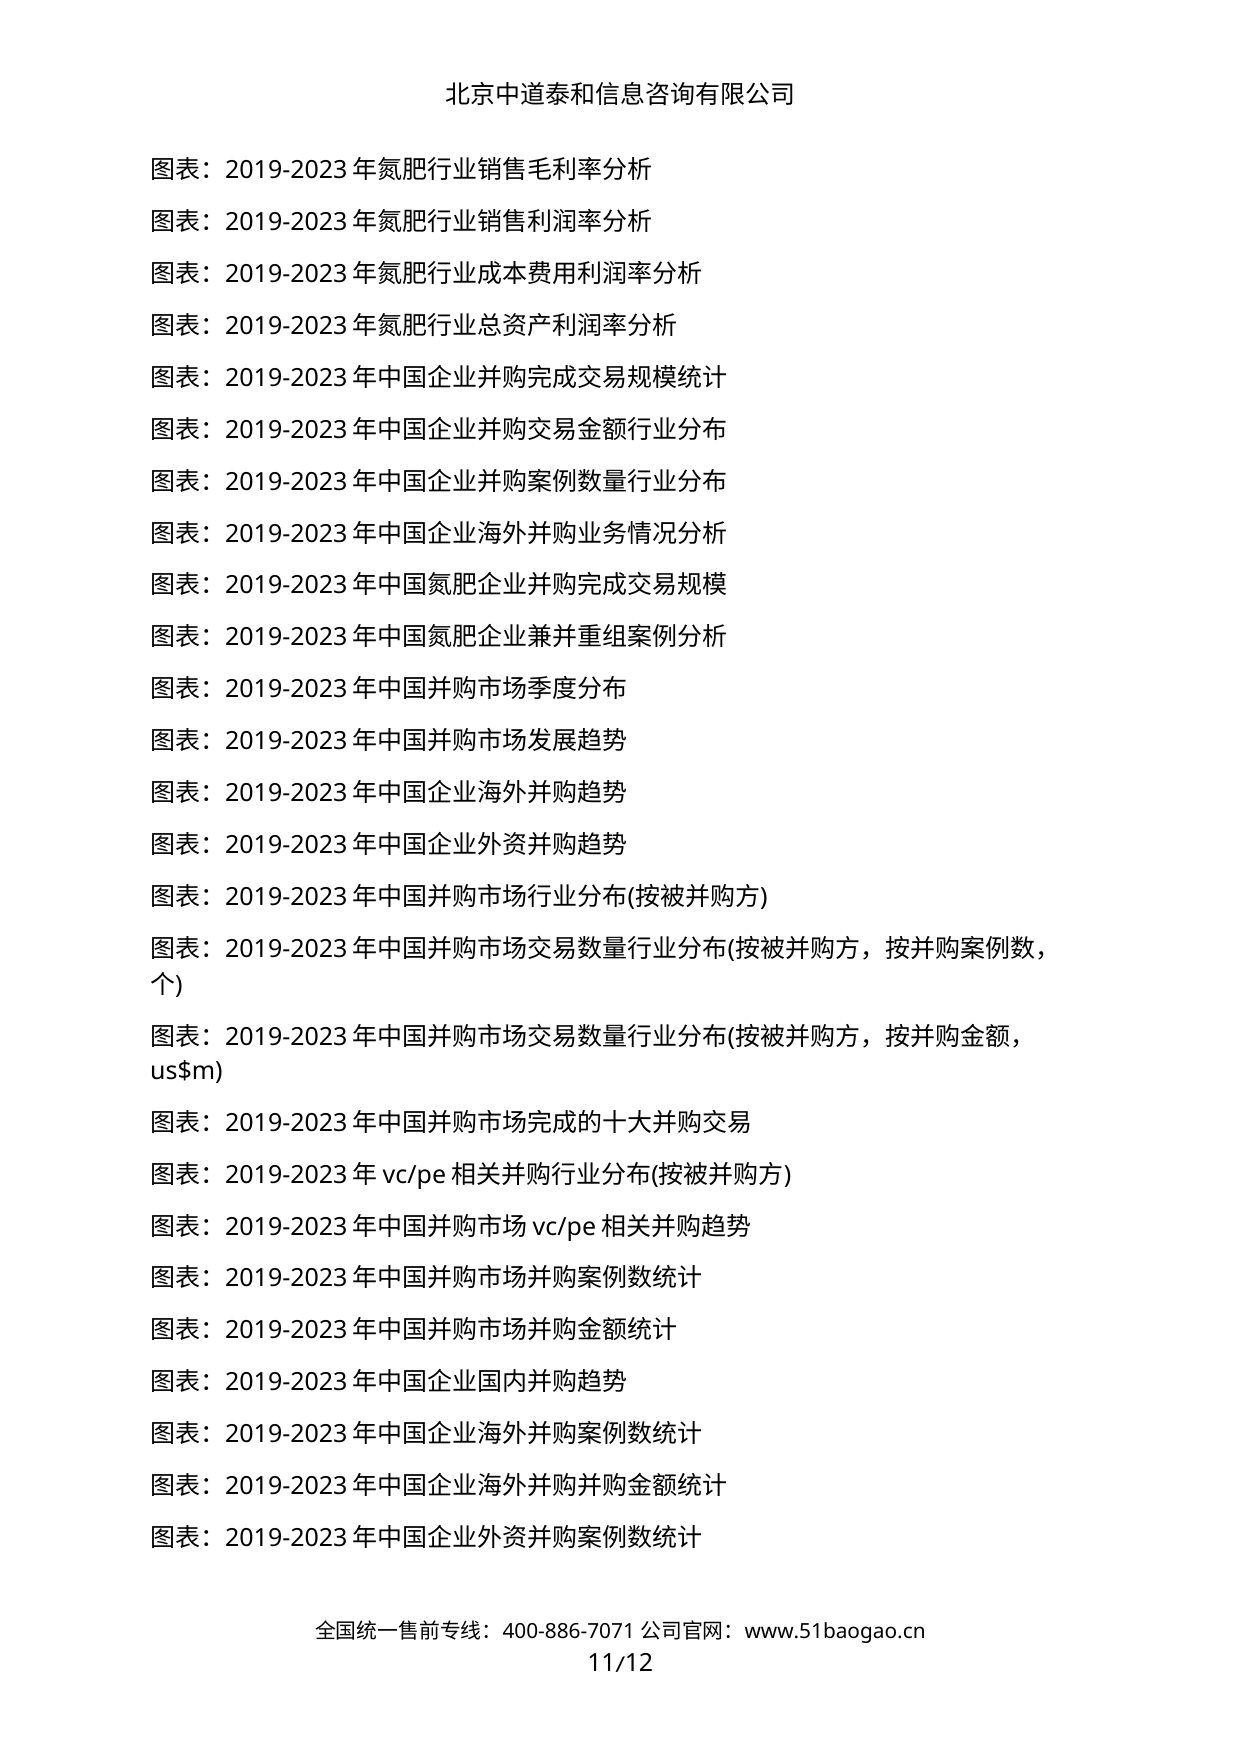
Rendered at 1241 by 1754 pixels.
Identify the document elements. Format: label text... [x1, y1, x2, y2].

text 图表：2019-2023年中国并购市场并购案例数统计 [150, 1258, 1090, 1294]
text 图表：2019-2023年中国企业外资并购趋势 [150, 824, 1090, 861]
text 图表：2019-2023年中国并购市场交易数量行业分布(按被并购方，按并购金额，us$m) [150, 1016, 1090, 1087]
text 图表：2019-2023年中国并购市场行业分布(按被并购方) [150, 876, 1090, 912]
text 图表：2019-2023年中国并购市场vc/pe相关并购趋势 [150, 1206, 1090, 1242]
text 图表：2019-2023年中国并购市场完成的十大并购交易 [150, 1102, 1090, 1138]
text 图表：2019-2023年中国企业并购完成交易规模统计 [150, 357, 1090, 394]
text 图表：2019-2023年中国企业海外并购趋势 [150, 772, 1090, 809]
text 图表：2019-2023年vc/pe相关并购行业分布(按被并购方) [150, 1154, 1090, 1190]
text 图表：2019-2023年中国企业外资并购案例数统计 [150, 1517, 1090, 1553]
text 图表：2019-2023年中国企业并购案例数量行业分布 [150, 461, 1090, 497]
text 图表：2019-2023年中国企业海外并购案例数统计 [150, 1413, 1090, 1450]
text 图表：2019-2023年中国并购市场季度分布 [150, 669, 1090, 705]
text 图表：2019-2023年氮肥行业销售毛利率分析 [150, 150, 1090, 186]
text 图表：2019-2023年中国企业海外并购并购金额统计 [150, 1465, 1090, 1502]
text 图表：2019-2023年中国企业国内并购趋势 [150, 1362, 1090, 1398]
text 图表：2019-2023年中国并购市场交易数量行业分布(按被并购方，按并购案例数，个) [150, 928, 1090, 1001]
text 图表：2019-2023年中国氮肥企业兼并重组案例分析 [150, 617, 1090, 653]
text 图表：2019-2023年中国企业并购交易金额行业分布 [150, 409, 1090, 446]
text 图表：2019-2023年氮肥行业成本费用利润率分析 [150, 254, 1090, 290]
text 图表：2019-2023年中国企业海外并购业务情况分析 [150, 513, 1090, 549]
text 图表：2019-2023年中国氮肥企业并购完成交易规模 [150, 565, 1090, 601]
text 图表：2019-2023年中国并购市场发展趋势 [150, 721, 1090, 757]
text 图表：2019-2023年中国并购市场并购金额统计 [150, 1310, 1090, 1346]
text 图表：2019-2023年氮肥行业销售利润率分析 [150, 202, 1090, 238]
text 图表：2019-2023年氮肥行业总资产利润率分析 [150, 306, 1090, 342]
